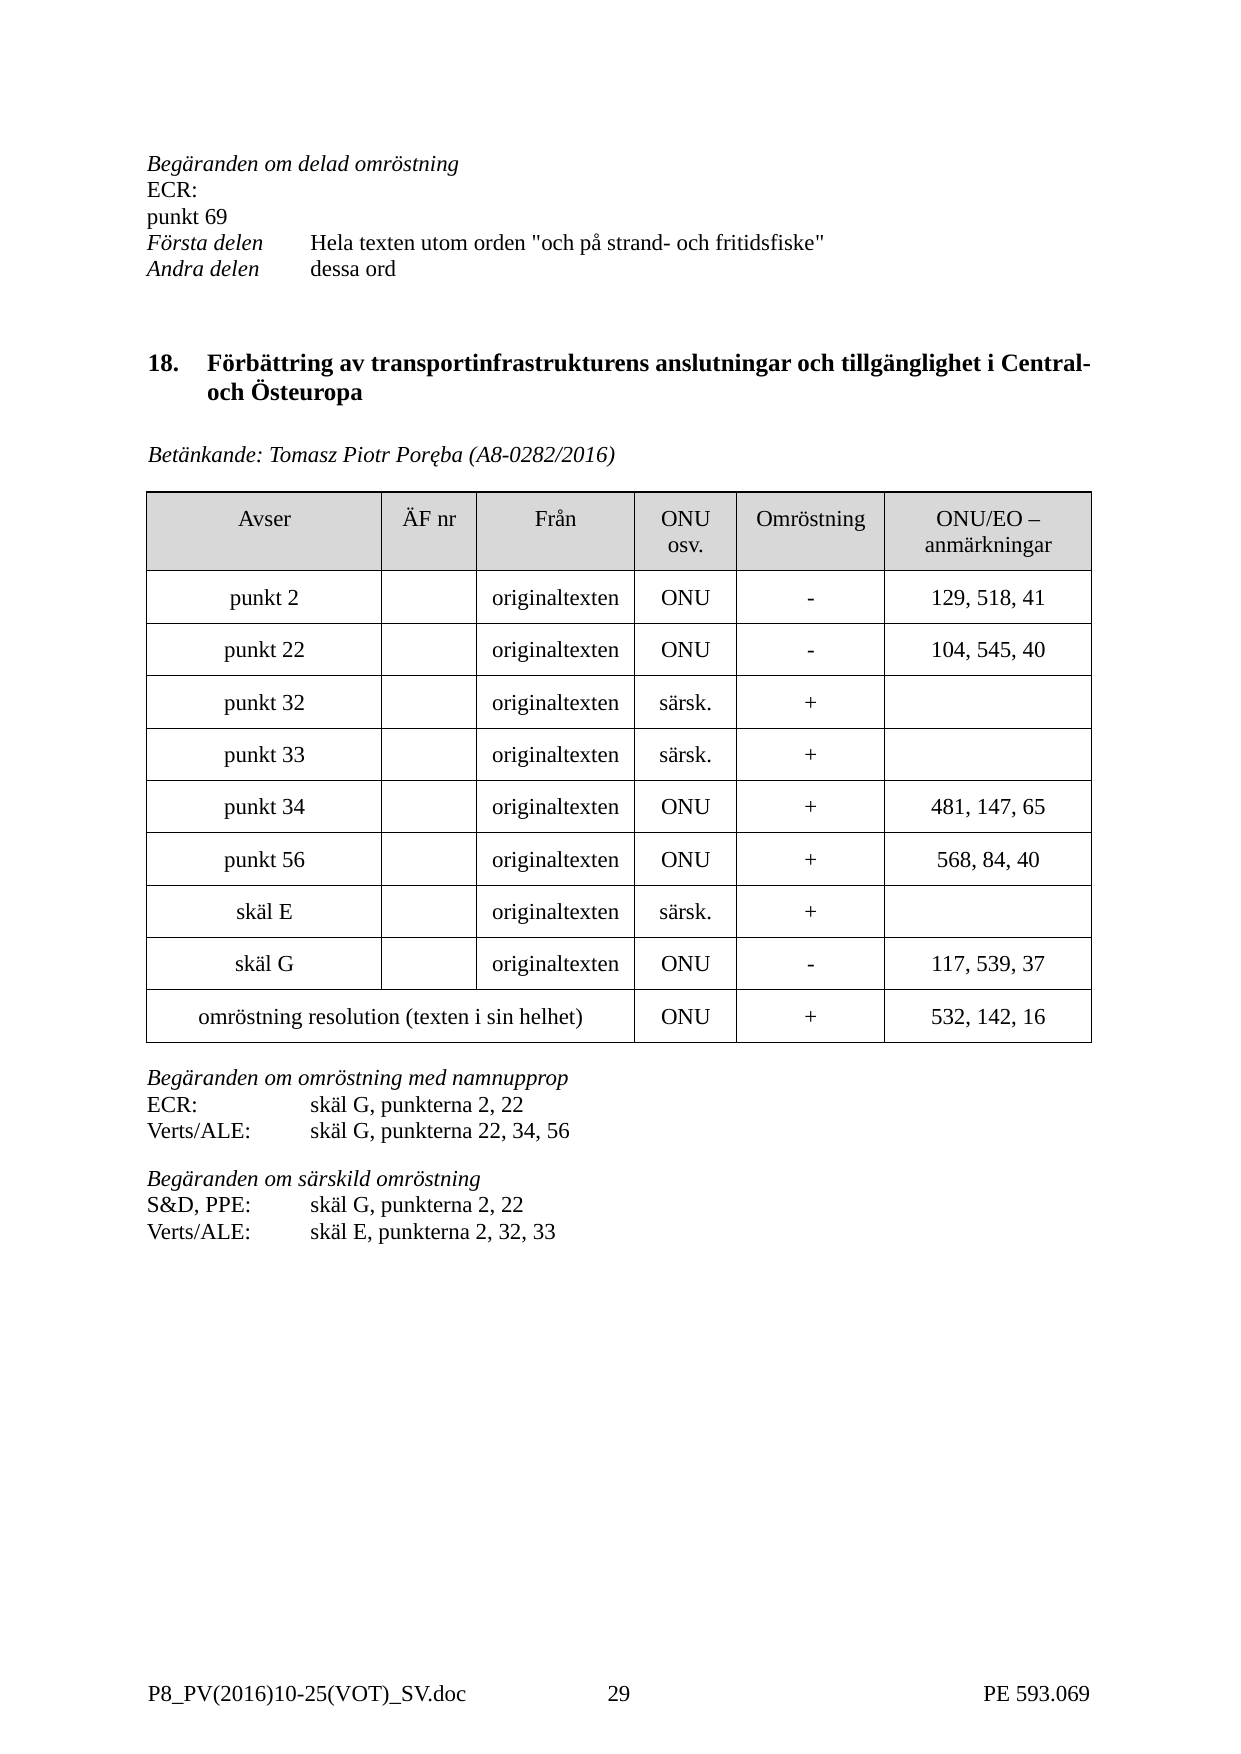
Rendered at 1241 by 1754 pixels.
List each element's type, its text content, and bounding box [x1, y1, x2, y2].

table_cell [382, 833, 476, 884]
table_header Omröstning [737, 493, 884, 570]
table_cell punkt 56 [147, 833, 381, 884]
table_header Begäranden om särskild omröstning [147, 1165, 1091, 1191]
table_cell [382, 676, 476, 727]
table_cell ONU [635, 833, 736, 884]
table_cell [382, 729, 476, 780]
table_cell dessa ord [310, 255, 1091, 282]
table_cell [382, 624, 476, 675]
table_cell ECR: [147, 1091, 310, 1117]
table_cell - [737, 624, 884, 675]
table_cell originaltexten [477, 729, 634, 780]
table_header Begäranden om omröstning med namnupprop [147, 1064, 1091, 1091]
table_cell [885, 729, 1091, 780]
table_cell Verts/ALE: [147, 1218, 310, 1244]
table_cell skäl E [147, 886, 381, 937]
table_cell 532, 142, 16 [885, 990, 1091, 1042]
table_header ONU/EO – anmärkningar [885, 493, 1091, 570]
table_cell 117, 539, 37 [885, 938, 1091, 989]
table_cell [382, 886, 476, 937]
table_cell originaltexten [477, 571, 634, 623]
table_cell [382, 571, 476, 623]
table_header ONU osv. [635, 493, 736, 570]
table_cell 104, 545, 40 [885, 624, 1091, 675]
table_cell [885, 886, 1091, 937]
table_cell punkt 34 [147, 781, 381, 832]
table_cell punkt 22 [147, 624, 381, 675]
table_cell originaltexten [477, 624, 634, 675]
table_header Från [477, 493, 634, 570]
table_cell Hela texten utom orden "och på strand- och fritidsfiske" [310, 229, 1091, 255]
table_cell + [737, 781, 884, 832]
table_cell + [737, 833, 884, 884]
table_cell punkt 33 [147, 729, 381, 780]
table_cell ONU [635, 781, 736, 832]
table_cell punkt 69 [147, 203, 1091, 229]
table_cell omröstning resolution (texten i sin helhet) [147, 990, 634, 1042]
table_header Begäranden om delad omröstning [147, 150, 1091, 176]
table_cell originaltexten [477, 676, 634, 727]
table_cell skäl E, punkterna 2, 32, 33 [310, 1218, 1091, 1244]
table_cell + [737, 729, 884, 780]
table_cell originaltexten [477, 938, 634, 989]
table_cell [885, 676, 1091, 727]
table_cell punkt 32 [147, 676, 381, 727]
table_cell 481, 147, 65 [885, 781, 1091, 832]
table_cell S&D, PPE: [147, 1191, 310, 1218]
table_header ÄF nr [382, 493, 476, 570]
table_cell särsk. [635, 886, 736, 937]
table_cell 568, 84, 40 [885, 833, 1091, 884]
table_cell 129, 518, 41 [885, 571, 1091, 623]
table_cell ONU [635, 624, 736, 675]
table_cell skäl G, punkterna 2, 22 [310, 1091, 1091, 1117]
table_cell originaltexten [477, 886, 634, 937]
table_cell Första delen [147, 229, 310, 255]
table_cell skäl G [147, 938, 381, 989]
table_cell punkt 2 [147, 571, 381, 623]
table_header Avser [147, 493, 381, 570]
table_cell [382, 781, 476, 832]
table_cell ONU [635, 938, 736, 989]
table_cell - [737, 938, 884, 989]
table_cell särsk. [635, 729, 736, 780]
table_cell originaltexten [477, 833, 634, 884]
table_cell ONU [635, 571, 736, 623]
table_cell + [737, 990, 884, 1042]
table_cell Verts/ALE: [147, 1117, 310, 1143]
table_cell originaltexten [477, 781, 634, 832]
table_cell särsk. [635, 676, 736, 727]
table_cell Andra delen [147, 255, 310, 282]
table_cell - [737, 571, 884, 623]
table_cell + [737, 886, 884, 937]
table_cell ECR: [147, 176, 1091, 203]
title Förbättring av transportinfrastrukturens anslutningar och tillgänglighet i Central- och Östeuropa [148, 348, 1092, 406]
table_cell skäl G, punkterna 22, 34, 56 [310, 1117, 1091, 1143]
table_cell + [737, 676, 884, 727]
title Betänkande: Tomasz Piotr Poręba (A8-0282/2016) [148, 441, 1092, 468]
table_cell [382, 938, 476, 989]
table_cell skäl G, punkterna 2, 22 [310, 1191, 1091, 1218]
table_cell ONU [635, 990, 736, 1042]
